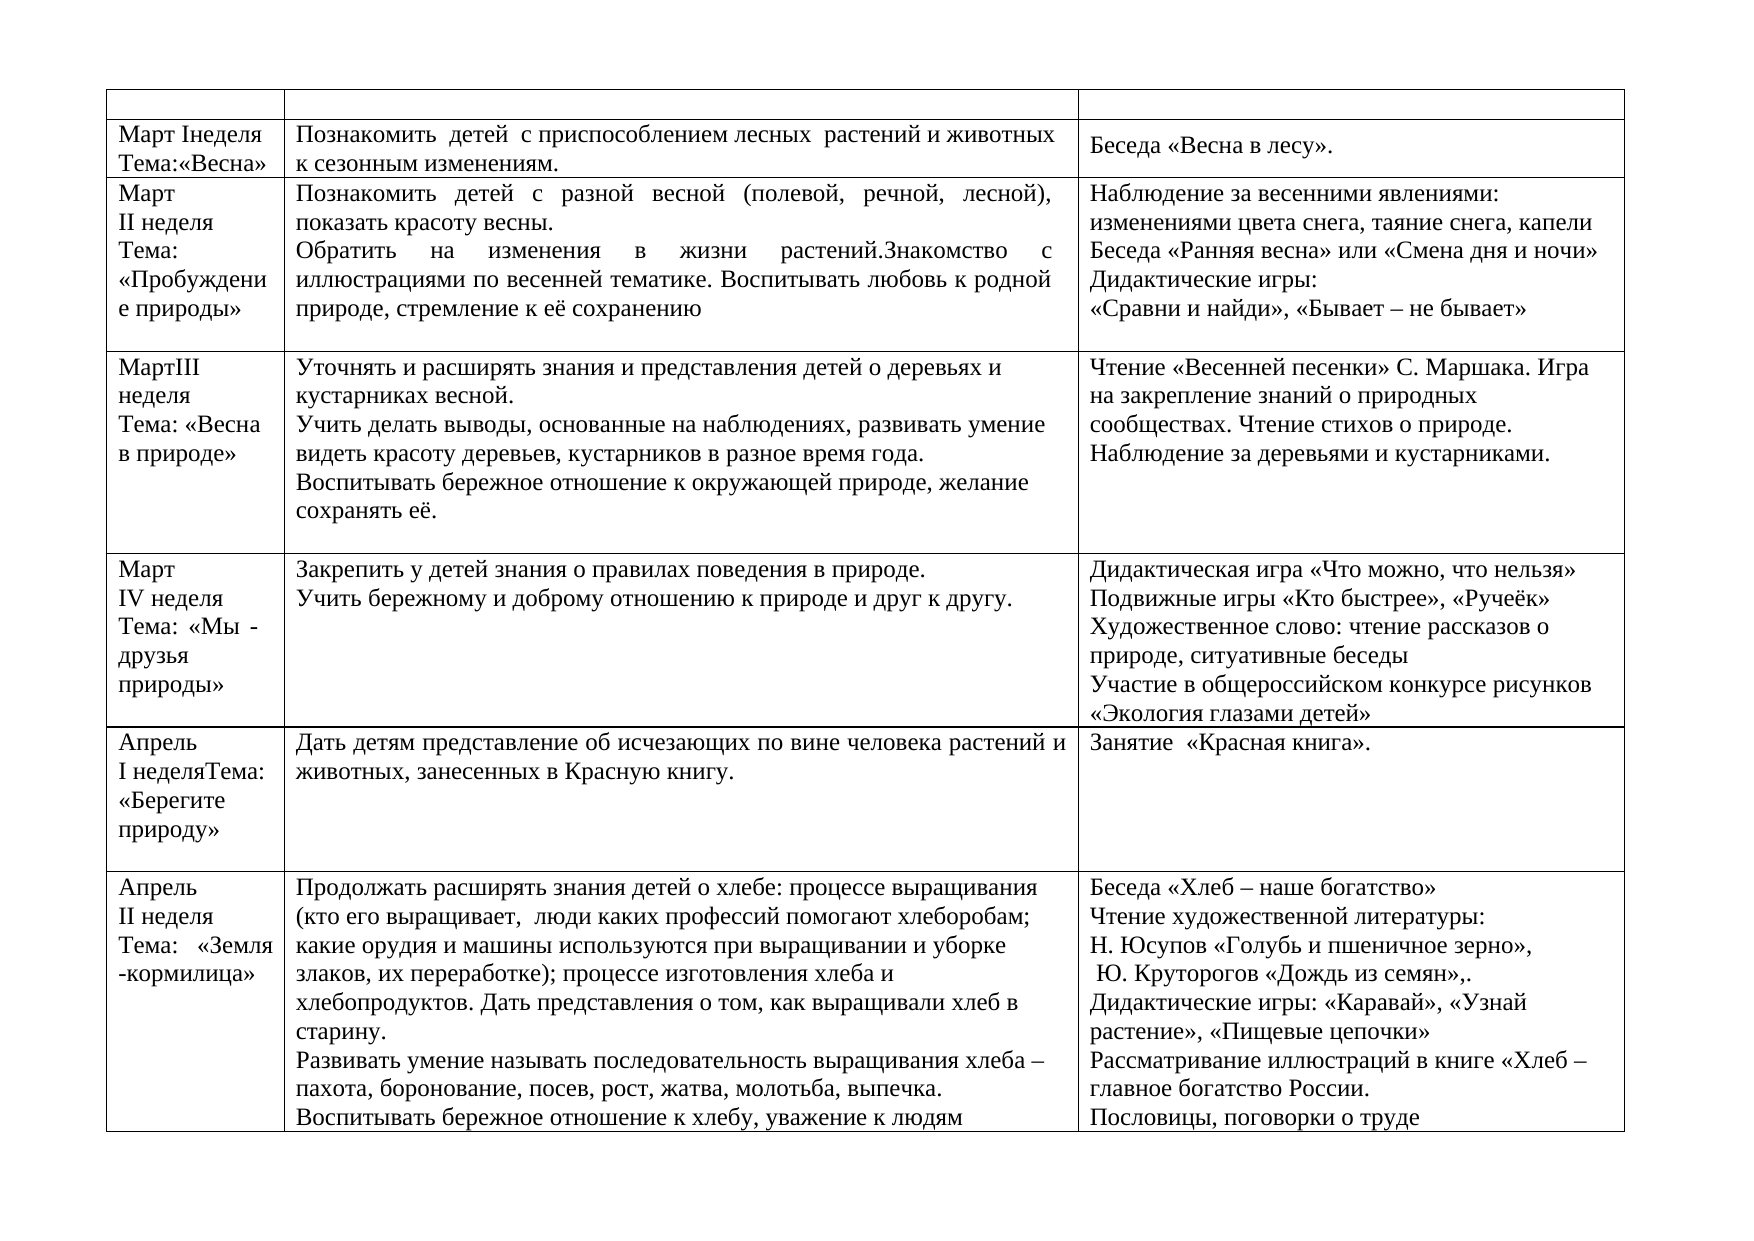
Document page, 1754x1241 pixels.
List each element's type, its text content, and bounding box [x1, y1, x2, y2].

table_cell МартIII неделя Тема: «Весна в природе» [107, 352, 284, 553]
table_cell Занятие «Красная книга». [1079, 728, 1624, 871]
table_cell Март II неделя Тема: «Пробуждение природы» [107, 178, 284, 351]
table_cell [107, 90, 284, 118]
table_cell Беседа «Весна в лесу». [1079, 120, 1624, 177]
table_cell Март IV неделя Тема: «Мы - друзья природы» [107, 554, 284, 726]
table_cell Чтение «Весенней песенки» С. Маршака. Игра на закрепление знаний о природных сообществах. Чтение стихов о природе. Наблюдение за деревьями и кустарниками. [1079, 352, 1624, 553]
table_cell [1079, 90, 1624, 118]
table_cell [285, 872, 1078, 1131]
table_cell Познакомить детей с приспособлением лесных растений и животных к сезонным изменениям. [285, 120, 1078, 177]
table_cell Март Iнеделя Тема:«Весна» [107, 120, 284, 177]
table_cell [1079, 872, 1624, 1131]
table_cell Дидактическая игра «Что можно, что нельзя» Подвижные игры «Кто быстрее», «Ручеёк» Художественное слово: чтение рассказов о природе, ситуативные беседы Участие в общероссийском конкурсе рисунков «Экология глазами детей» [1079, 554, 1624, 726]
table_cell Познакомить детей с разной весной (полевой, речной, лесной), показать красоту весны. Обратить на изменения в жизни растений.Знакомство с иллюстрациями по весенней тематике. Воспитывать любовь к родной природе, стремление к её сохранению [285, 178, 1078, 351]
table_cell Наблюдение за весенними явлениями: изменениями цвета снега, таяние снега, капели Беседа «Ранняя весна» или «Смена дня и ночи» Дидактические игры: «Сравни и найди», «Бывает – не бывает» [1079, 178, 1624, 351]
table_cell Апрель I неделяТема: «Берегите природу» [107, 728, 284, 871]
table_cell Закрепить у детей знания о правилах поведения в природе. Учить бережному и доброму отношению к природе и друг к другу. [285, 554, 1078, 726]
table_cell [107, 872, 284, 1131]
table_cell Уточнять и расширять знания и представления детей о деревьях и кустарниках весной. Учить делать выводы, основанные на наблюдениях, развивать умение видеть красоту деревьев, кустарников в разное время года. Воспитывать бережное отношение к окружающей природе, желание сохранять её. [285, 352, 1078, 553]
table_cell Дать детям представление об исчезающих по вине человека растений и животных, занесенных в Красную книгу. [285, 728, 1078, 871]
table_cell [285, 90, 1078, 118]
